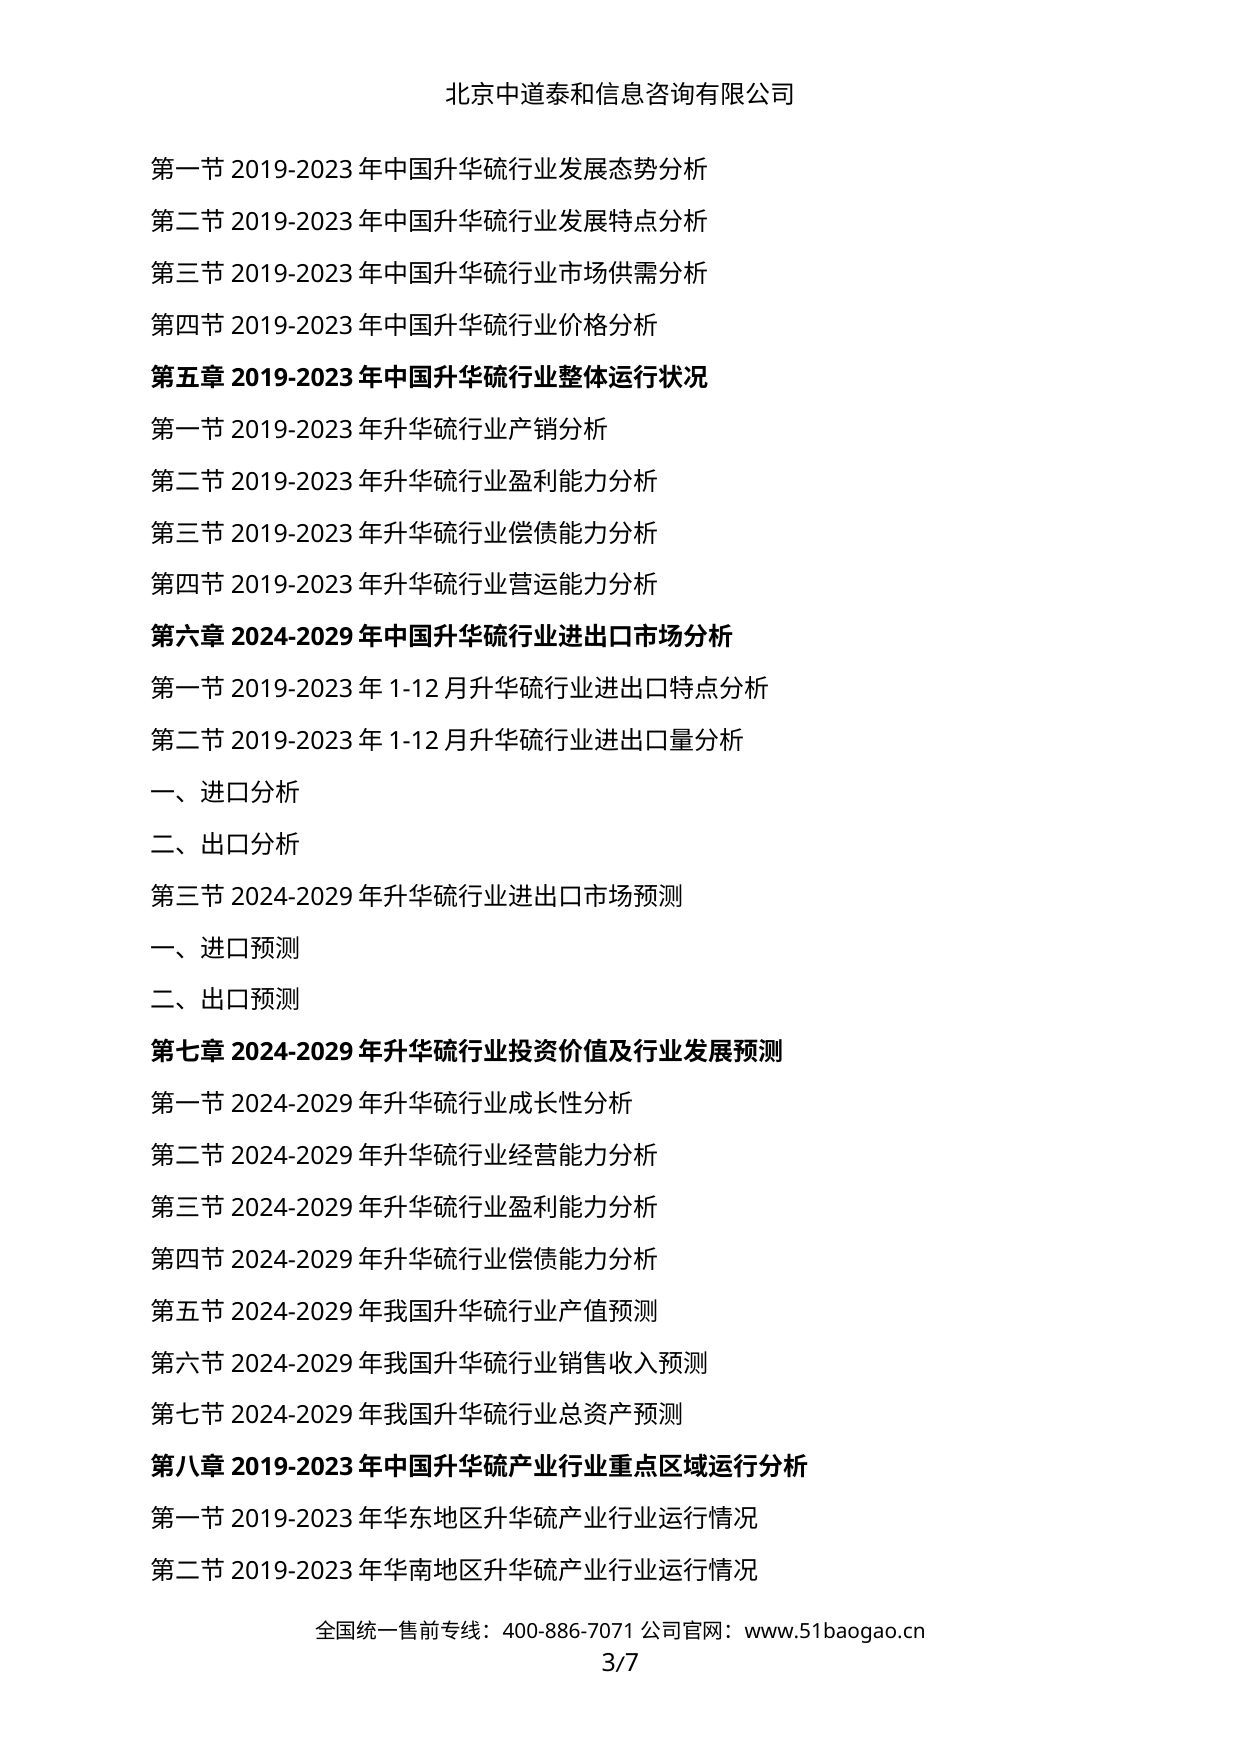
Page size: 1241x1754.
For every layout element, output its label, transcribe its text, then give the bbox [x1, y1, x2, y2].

text 第三节 2019-2023年升华硫行业偿债能力分析 [150, 513, 1090, 549]
text 第五节 2024-2029年我国升华硫行业产值预测 [150, 1291, 1090, 1327]
text 第一节 2019-2023年升华硫行业产销分析 [150, 409, 1090, 446]
text 第四节 2019-2023年升华硫行业营运能力分析 [150, 565, 1090, 601]
text 第六章 2024-2029年中国升华硫行业进出口市场分析 [150, 617, 1090, 653]
text 第五章 2019-2023年中国升华硫行业整体运行状况 [150, 357, 1090, 394]
text 第二节 2019-2023年1-12月升华硫行业进出口量分析 [150, 721, 1090, 757]
text 第四节 2019-2023年中国升华硫行业价格分析 [150, 306, 1090, 342]
text 第一节 2019-2023年中国升华硫行业发展态势分析 [150, 150, 1090, 186]
text 第二节 2019-2023年升华硫行业盈利能力分析 [150, 461, 1090, 497]
text 第六节 2024-2029年我国升华硫行业销售收入预测 [150, 1343, 1090, 1379]
text 二、出口预测 [150, 980, 1090, 1016]
text 第一节 2019-2023年1-12月升华硫行业进出口特点分析 [150, 669, 1090, 705]
text 第三节 2019-2023年中国升华硫行业市场供需分析 [150, 254, 1090, 290]
text 第三节 2024-2029年升华硫行业盈利能力分析 [150, 1187, 1090, 1224]
text 第三节 2024-2029年升华硫行业进出口市场预测 [150, 876, 1090, 912]
text 第二节 2019-2023年中国升华硫行业发展特点分析 [150, 202, 1090, 238]
text 第二节 2019-2023年华南地区升华硫产业行业运行情况 [150, 1551, 1090, 1587]
text 第一节 2024-2029年升华硫行业成长性分析 [150, 1084, 1090, 1120]
text 第二节 2024-2029年升华硫行业经营能力分析 [150, 1136, 1090, 1172]
text 第七节 2024-2029年我国升华硫行业总资产预测 [150, 1395, 1090, 1431]
text 第八章 2019-2023年中国升华硫产业行业重点区域运行分析 [150, 1447, 1090, 1483]
text 二、出口分析 [150, 824, 1090, 861]
text 第四节 2024-2029年升华硫行业偿债能力分析 [150, 1239, 1090, 1276]
text 一、进口预测 [150, 928, 1090, 964]
text 第七章 2024-2029年升华硫行业投资价值及行业发展预测 [150, 1032, 1090, 1068]
text 一、进口分析 [150, 772, 1090, 809]
text 第一节 2019-2023年华东地区升华硫产业行业运行情况 [150, 1499, 1090, 1535]
